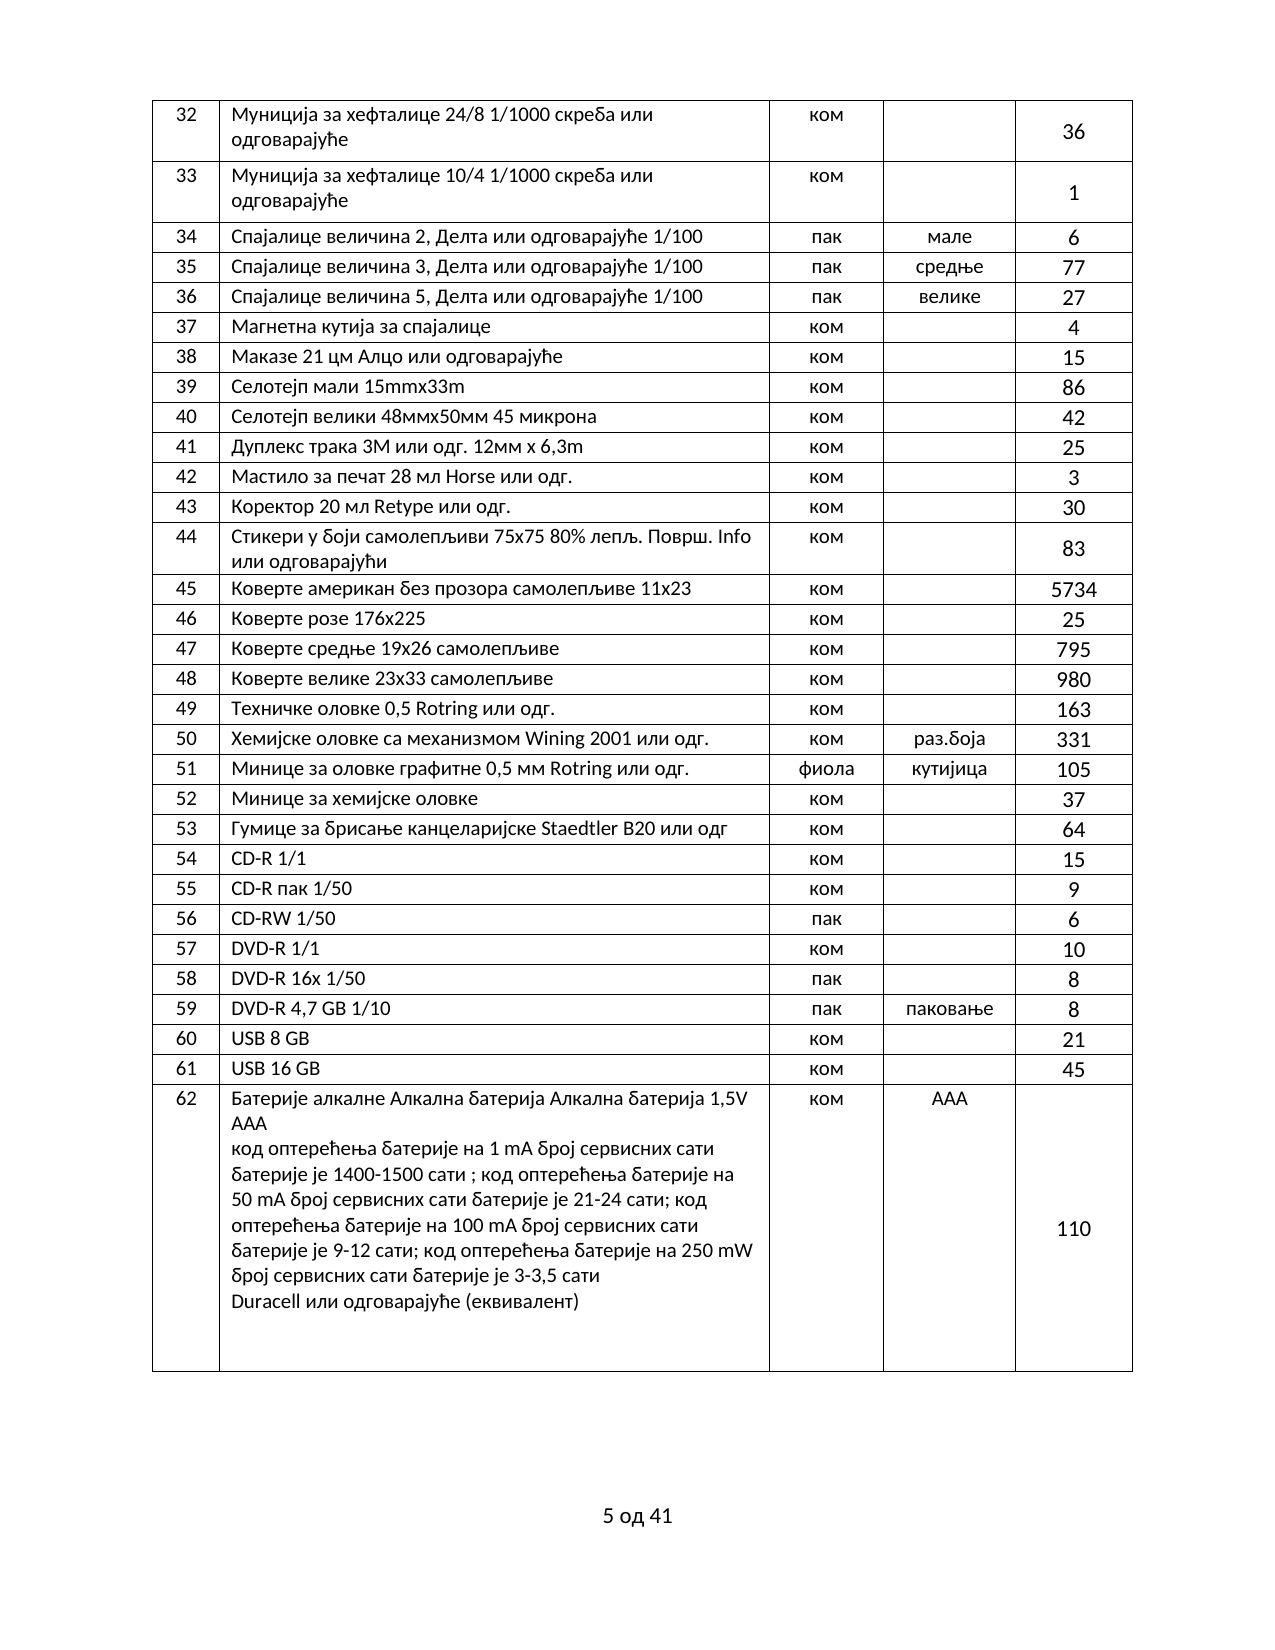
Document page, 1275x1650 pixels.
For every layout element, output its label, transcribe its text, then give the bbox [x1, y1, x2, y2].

table_cell 15 [1016, 845, 1132, 874]
table_cell CD-RW 1/50 [220, 905, 769, 934]
table_cell Техничке оловке 0,5 Rotring или одг. [220, 695, 769, 724]
table_cell 34 [153, 223, 219, 252]
table_cell 55 [153, 875, 219, 904]
table_cell ком [770, 493, 883, 522]
table_cell Хемијске оловке са механизмом Wining 2001 или одг. [220, 725, 769, 754]
table_cell Маказе 21 цм Алцо или одговарајуће [220, 343, 769, 372]
table_cell 45 [153, 575, 219, 604]
table_cell 45 [1016, 1055, 1132, 1084]
table_cell ком [770, 935, 883, 964]
table_cell 36 [1016, 101, 1132, 161]
table_cell [884, 162, 1015, 222]
table_cell 86 [1016, 373, 1132, 402]
table_cell 6 [1016, 905, 1132, 934]
table_cell 25 [1016, 605, 1132, 634]
table_cell 37 [153, 313, 219, 342]
table_cell [884, 1025, 1015, 1054]
table_cell 48 [153, 665, 219, 694]
table_cell [884, 635, 1015, 664]
table_cell 44 [153, 523, 219, 574]
table_cell 980 [1016, 665, 1132, 694]
table_cell 3 [1016, 463, 1132, 492]
table_cell [884, 875, 1015, 904]
table_cell 25 [1016, 433, 1132, 462]
table_cell [884, 403, 1015, 432]
table_cell 5734 [1016, 575, 1132, 604]
table_cell ком [770, 695, 883, 724]
table_cell 39 [153, 373, 219, 402]
table_cell пак [770, 223, 883, 252]
table_cell Коверте американ без прозора самолепљиве 11x23 [220, 575, 769, 604]
table_cell ком [770, 605, 883, 634]
table_cell Дуплекс трака 3М или одг. 12мм x 6,3m [220, 433, 769, 462]
table_cell 50 [153, 725, 219, 754]
table_cell 30 [1016, 493, 1132, 522]
table_cell ком [770, 343, 883, 372]
table_cell 54 [153, 845, 219, 874]
table_cell 8 [1016, 965, 1132, 994]
table_cell 27 [1016, 283, 1132, 312]
table_cell 37 [1016, 785, 1132, 814]
table_cell 8 [1016, 995, 1132, 1024]
table_cell средње [884, 253, 1015, 282]
table_cell Спајалице величина 3, Делта или одговарајуће 1/100 [220, 253, 769, 282]
table_cell ком [770, 1025, 883, 1054]
table_cell велике [884, 283, 1015, 312]
table_cell 49 [153, 695, 219, 724]
table_cell 36 [153, 283, 219, 312]
table_cell 10 [1016, 935, 1132, 964]
table_cell Спајалице величина 5, Делта или одговарајуће 1/100 [220, 283, 769, 312]
table_cell мале [884, 223, 1015, 252]
table_cell Коверте средње 19x26 самолепљиве [220, 635, 769, 664]
table_cell ком [770, 725, 883, 754]
table_cell ком [770, 845, 883, 874]
table_cell 331 [1016, 725, 1132, 754]
table_cell DVD-R 1/1 [220, 935, 769, 964]
table_cell 58 [153, 965, 219, 994]
table_cell Селотејп велики 48ммx50мм 45 микрона [220, 403, 769, 432]
table_cell Коверте велике 23x33 самолепљиве [220, 665, 769, 694]
table_cell 46 [153, 605, 219, 634]
table_cell [884, 101, 1015, 161]
table_cell пак [770, 965, 883, 994]
table_cell [884, 373, 1015, 402]
table_cell [884, 605, 1015, 634]
table_cell пак [770, 905, 883, 934]
table_cell 61 [153, 1055, 219, 1084]
table_cell [884, 1055, 1015, 1084]
table_cell 60 [153, 1025, 219, 1054]
table_cell [884, 815, 1015, 844]
table_cell ком [770, 523, 883, 574]
table_cell 59 [153, 995, 219, 1024]
table_cell 53 [153, 815, 219, 844]
table_cell ком [770, 313, 883, 342]
table_cell Селотејп мали 15mmx33m [220, 373, 769, 402]
table_cell [884, 905, 1015, 934]
table_cell 795 [1016, 635, 1132, 664]
table_cell 1 [1016, 162, 1132, 222]
table_cell 21 [1016, 1025, 1132, 1054]
table_cell пак [770, 283, 883, 312]
table_cell Минице за хемијске оловке [220, 785, 769, 814]
table_cell 32 [153, 101, 219, 161]
table_cell Муниција за хефталице 24/8 1/1000 скреба или одговарајуће [220, 101, 769, 161]
table_cell USB 16 GB [220, 1055, 769, 1084]
table_cell 15 [1016, 343, 1132, 372]
table_cell Стикери у боји самолепљиви 75x75 80% лепљ. Површ. Info или одговарајући [220, 523, 769, 574]
table_cell ком [770, 1085, 883, 1371]
table_cell ком [770, 635, 883, 664]
table_cell [884, 785, 1015, 814]
table_cell 42 [153, 463, 219, 492]
table_cell CD-R пак 1/50 [220, 875, 769, 904]
table_cell 62 [153, 1085, 219, 1371]
table_cell ком [770, 815, 883, 844]
table_cell 38 [153, 343, 219, 372]
table_cell [884, 493, 1015, 522]
table_cell Минице за оловке графитне 0,5 мм Rotring или одг. [220, 755, 769, 784]
table_cell 77 [1016, 253, 1132, 282]
table_cell ком [770, 463, 883, 492]
table_cell 56 [153, 905, 219, 934]
table_cell 57 [153, 935, 219, 964]
table_cell Коверте розе 176x225 [220, 605, 769, 634]
table_cell 52 [153, 785, 219, 814]
table_cell ком [770, 875, 883, 904]
table_cell 42 [1016, 403, 1132, 432]
table_cell ком [770, 373, 883, 402]
table_cell 47 [153, 635, 219, 664]
table_cell 33 [153, 162, 219, 222]
table_cell ком [770, 403, 883, 432]
table_cell [884, 523, 1015, 574]
table_cell ком [770, 665, 883, 694]
table_cell паковање [884, 995, 1015, 1024]
table_cell 51 [153, 755, 219, 784]
table_cell Муниција за хефталице 10/4 1/1000 скреба или oдгoвaрajуће [220, 162, 769, 222]
table_cell фиола [770, 755, 883, 784]
table_cell Батерије алкалне Алкална бaтериja Алкална бaтериja 1,5V AAA код оптерећења батерије на 1 mA број сервисних сати батерије је 1400-1500 сати ; код оптерећења батерије на 50 mA број сервисних сати батерије је 21-24 сати; код оптерећења батерије на 100 mA број сервисних сати батерије је 9-12 сати; код оптерећења батерије на 250 mW број сервисних сати батерије је 3-3,5 сати Duracell или oдгoвaрajуће (еквивaлент) [220, 1085, 769, 1371]
table_cell пак [770, 253, 883, 282]
table_cell [884, 845, 1015, 874]
table_cell 6 [1016, 223, 1132, 252]
table_cell [884, 463, 1015, 492]
table_cell 43 [153, 493, 219, 522]
table_cell ком [770, 101, 883, 161]
table_cell [884, 665, 1015, 694]
table_cell 110 [1016, 1085, 1132, 1371]
table_cell пак [770, 995, 883, 1024]
table_cell USB 8 GB [220, 1025, 769, 1054]
table_cell [884, 433, 1015, 462]
table_cell ААА [884, 1085, 1015, 1371]
table_cell Коректор 20 мл Retype или одг. [220, 493, 769, 522]
table_cell Магнетна кутија за спајалице [220, 313, 769, 342]
table_cell ком [770, 785, 883, 814]
table_cell 83 [1016, 523, 1132, 574]
table_cell [884, 695, 1015, 724]
table_cell [884, 575, 1015, 604]
table_cell 40 [153, 403, 219, 432]
table_cell 64 [1016, 815, 1132, 844]
table_cell 41 [153, 433, 219, 462]
table_cell Спајалице величина 2, Делта или одговарајуће 1/100 [220, 223, 769, 252]
table_cell DVD-R 16x 1/50 [220, 965, 769, 994]
table_cell ком [770, 1055, 883, 1084]
table_cell кутијица [884, 755, 1015, 784]
table_cell ком [770, 433, 883, 462]
table_cell [884, 343, 1015, 372]
table_cell 163 [1016, 695, 1132, 724]
table_cell [884, 935, 1015, 964]
table_cell Гумице за брисање канцеларијске Staedtler B20 или одг [220, 815, 769, 844]
table_cell CD-R 1/1 [220, 845, 769, 874]
table_cell [884, 313, 1015, 342]
table_cell 105 [1016, 755, 1132, 784]
table_cell ком [770, 575, 883, 604]
table_cell раз.боја [884, 725, 1015, 754]
table_cell 9 [1016, 875, 1132, 904]
table_cell DVD-R 4,7 GB 1/10 [220, 995, 769, 1024]
table_cell 35 [153, 253, 219, 282]
table_cell Мастило за печат 28 мл Horse или одг. [220, 463, 769, 492]
table_cell [884, 965, 1015, 994]
table_cell ком [770, 162, 883, 222]
table_cell 4 [1016, 313, 1132, 342]
